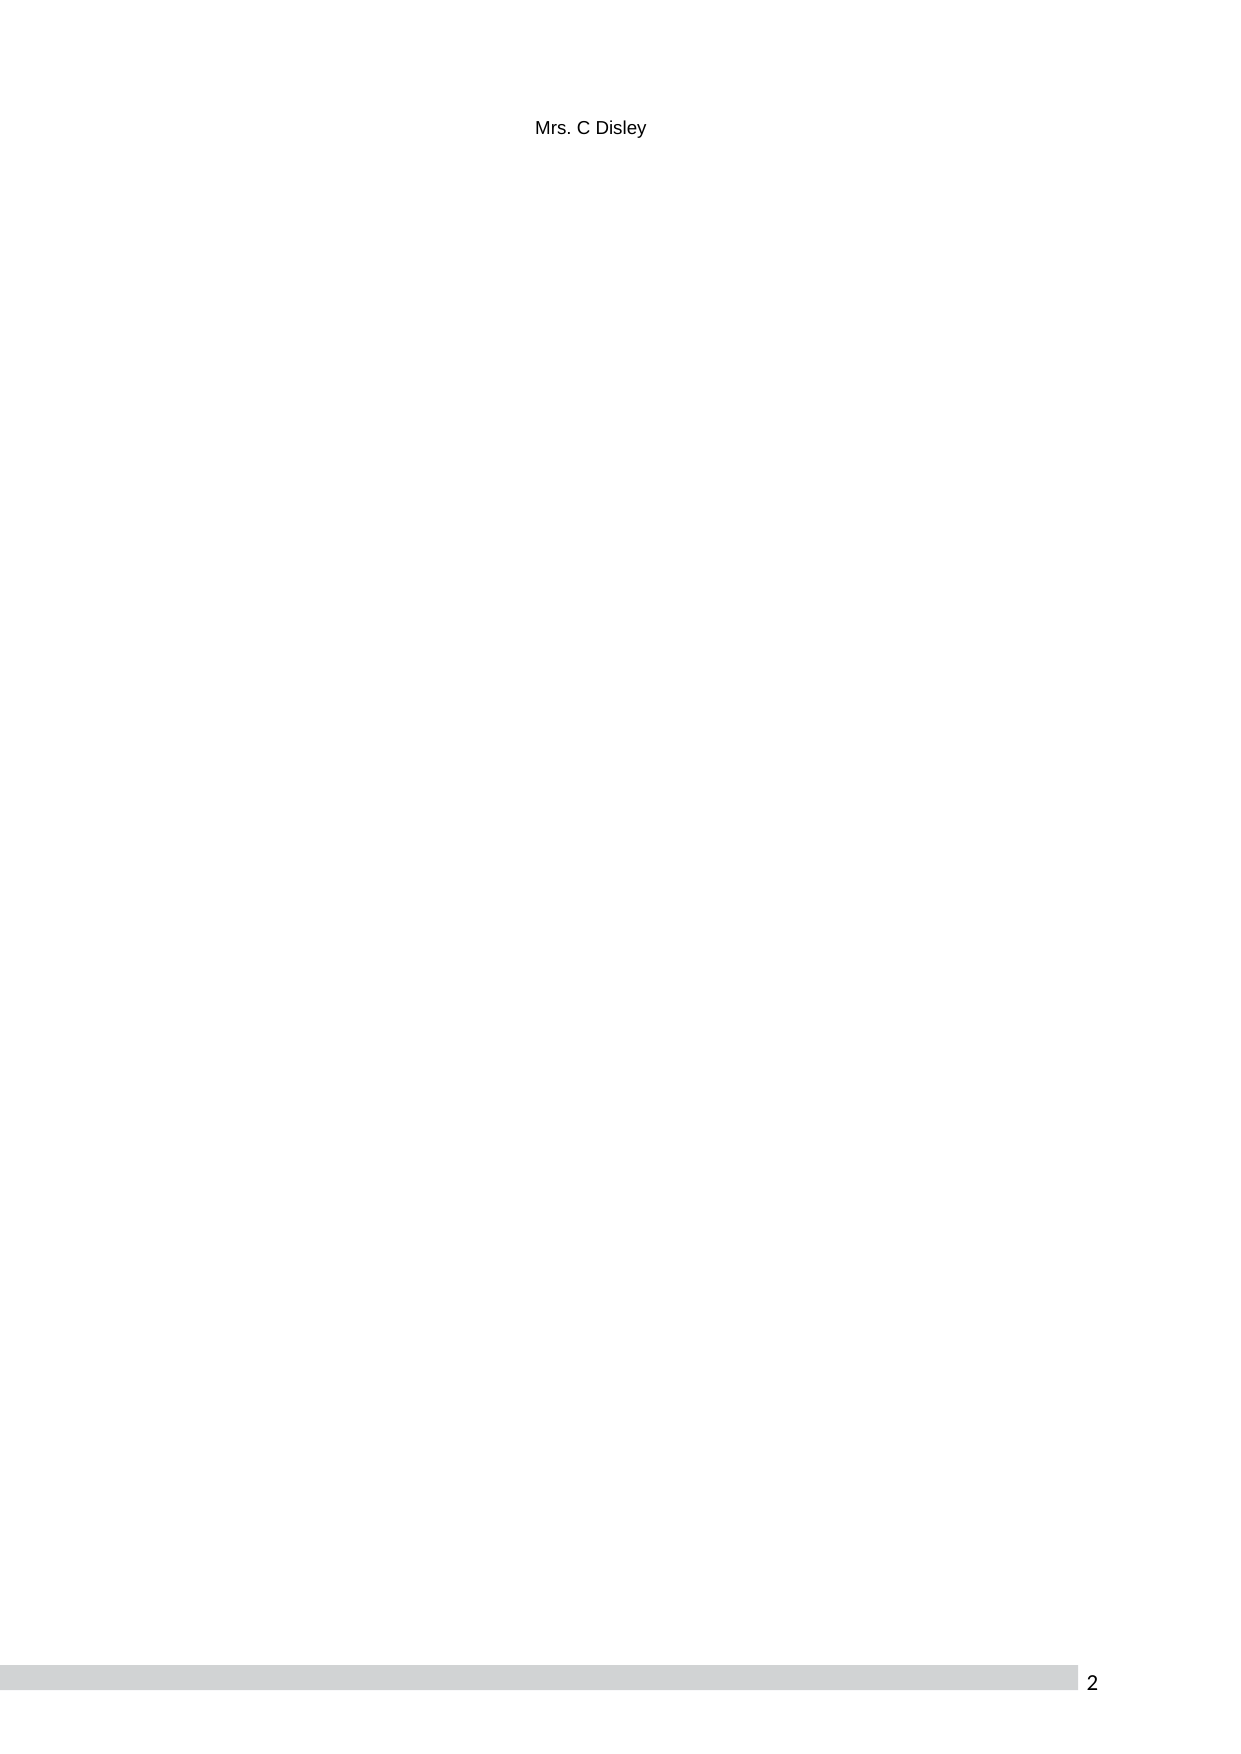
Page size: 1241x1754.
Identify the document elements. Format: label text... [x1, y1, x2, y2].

text Mrs. C Disley [0, 117, 1138, 138]
